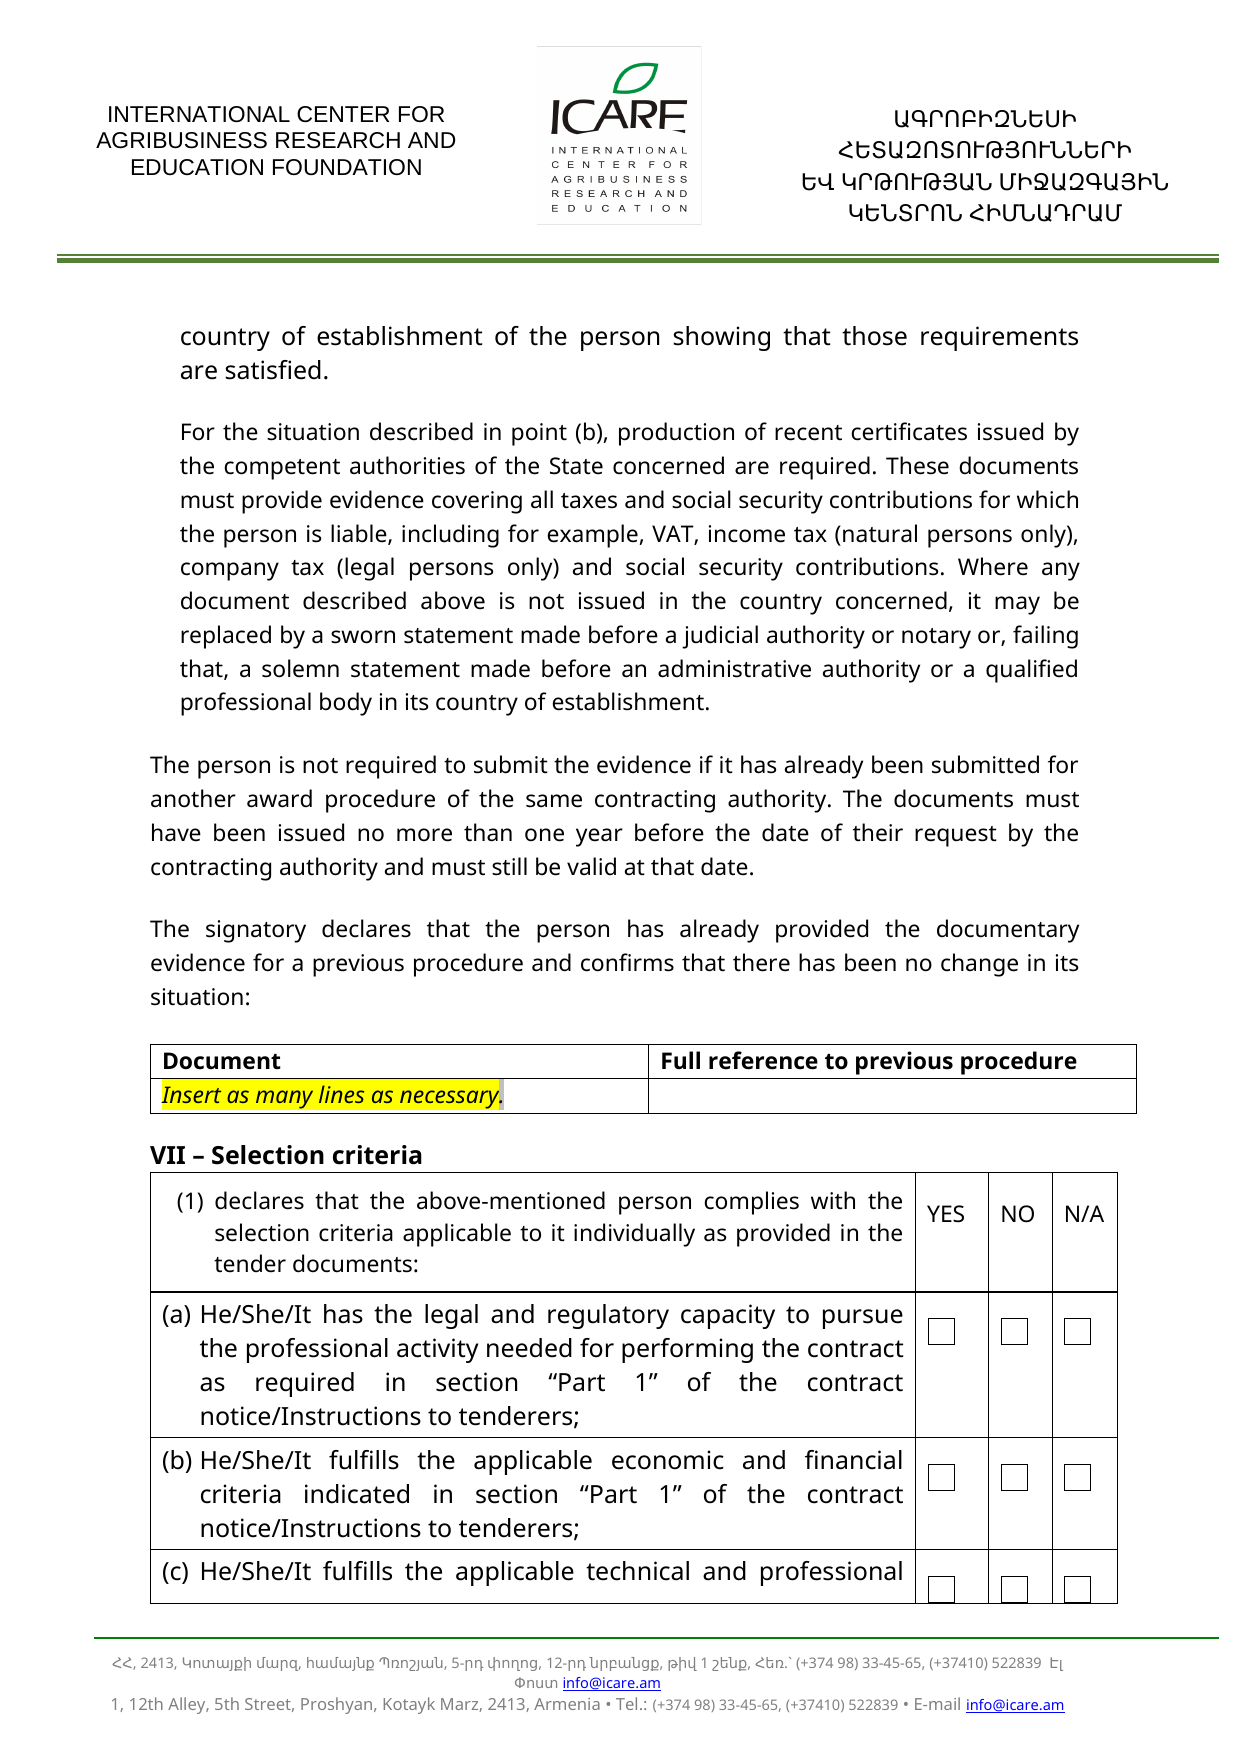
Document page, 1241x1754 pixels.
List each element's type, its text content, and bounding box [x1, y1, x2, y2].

table_cell [989, 1293, 1052, 1437]
table_cell [916, 1550, 988, 1603]
table_cell [1053, 1293, 1117, 1437]
table_header Full reference to previous procedure [649, 1045, 1136, 1078]
table_header YES [916, 1173, 988, 1291]
table_cell He/She/It fulfills the applicable technical and professional criteria indicated in section “Part 1” of the contract notice/Instructions to tenderers. [151, 1550, 915, 1603]
text For the situation described in point (b), production of recent certificates issued by the competent authorities of the State concerned are required. These documents must provide evidence covering all taxes and social security contributions for which the person is liable, including for example, VAT, income tax (natural persons only), company tax (legal persons only) and social security contributions. Where any document described above is not issued in the country concerned, it may be replaced by a sworn statement made before a judicial authority or notary or, failing that, a solemn statement made before an administrative authority or a qualified professional body in its country of establishment. [179, 416, 1081, 717]
table_header N/A [1053, 1173, 1117, 1291]
table_cell He/She/It fulfills the applicable economic and financial criteria indicated in section “Part 1” of the contract notice/Instructions to tenderers; [151, 1438, 915, 1549]
table_cell [916, 1438, 988, 1549]
table_cell [649, 1079, 1136, 1112]
table_cell [1053, 1550, 1117, 1603]
table_header Document [151, 1045, 648, 1078]
picture [537, 46, 702, 225]
text The signatory declares that the person has already provided the documentary evidence for a previous procedure and confirms that there has been no change in its situation: [150, 913, 1081, 1012]
table_header NO [989, 1173, 1052, 1291]
subtitle VII – Selection criteria [150, 1138, 1052, 1172]
table_cell [989, 1550, 1052, 1603]
text The person is not required to submit the evidence if it has already been submitted for another award procedure of the same contracting authority. The documents must have been issued no more than one year before the date of their request by the contracting authority and must still be valid at that date. [150, 749, 1081, 882]
table_header declares that the above-mentioned person complies with the selection criteria applicable to it individually as provided in the tender documents: [151, 1173, 915, 1291]
table_cell He/She/It has the legal and regulatory capacity to pursue the professional activity needed for performing the contract as required in section “Part 1” of the contract notice/Instructions to tenderers; [151, 1293, 915, 1437]
table_cell [989, 1438, 1052, 1549]
table_cell Insert as many lines as necessary. [151, 1079, 648, 1112]
table_cell [1053, 1438, 1117, 1549]
table_cell [916, 1293, 988, 1437]
